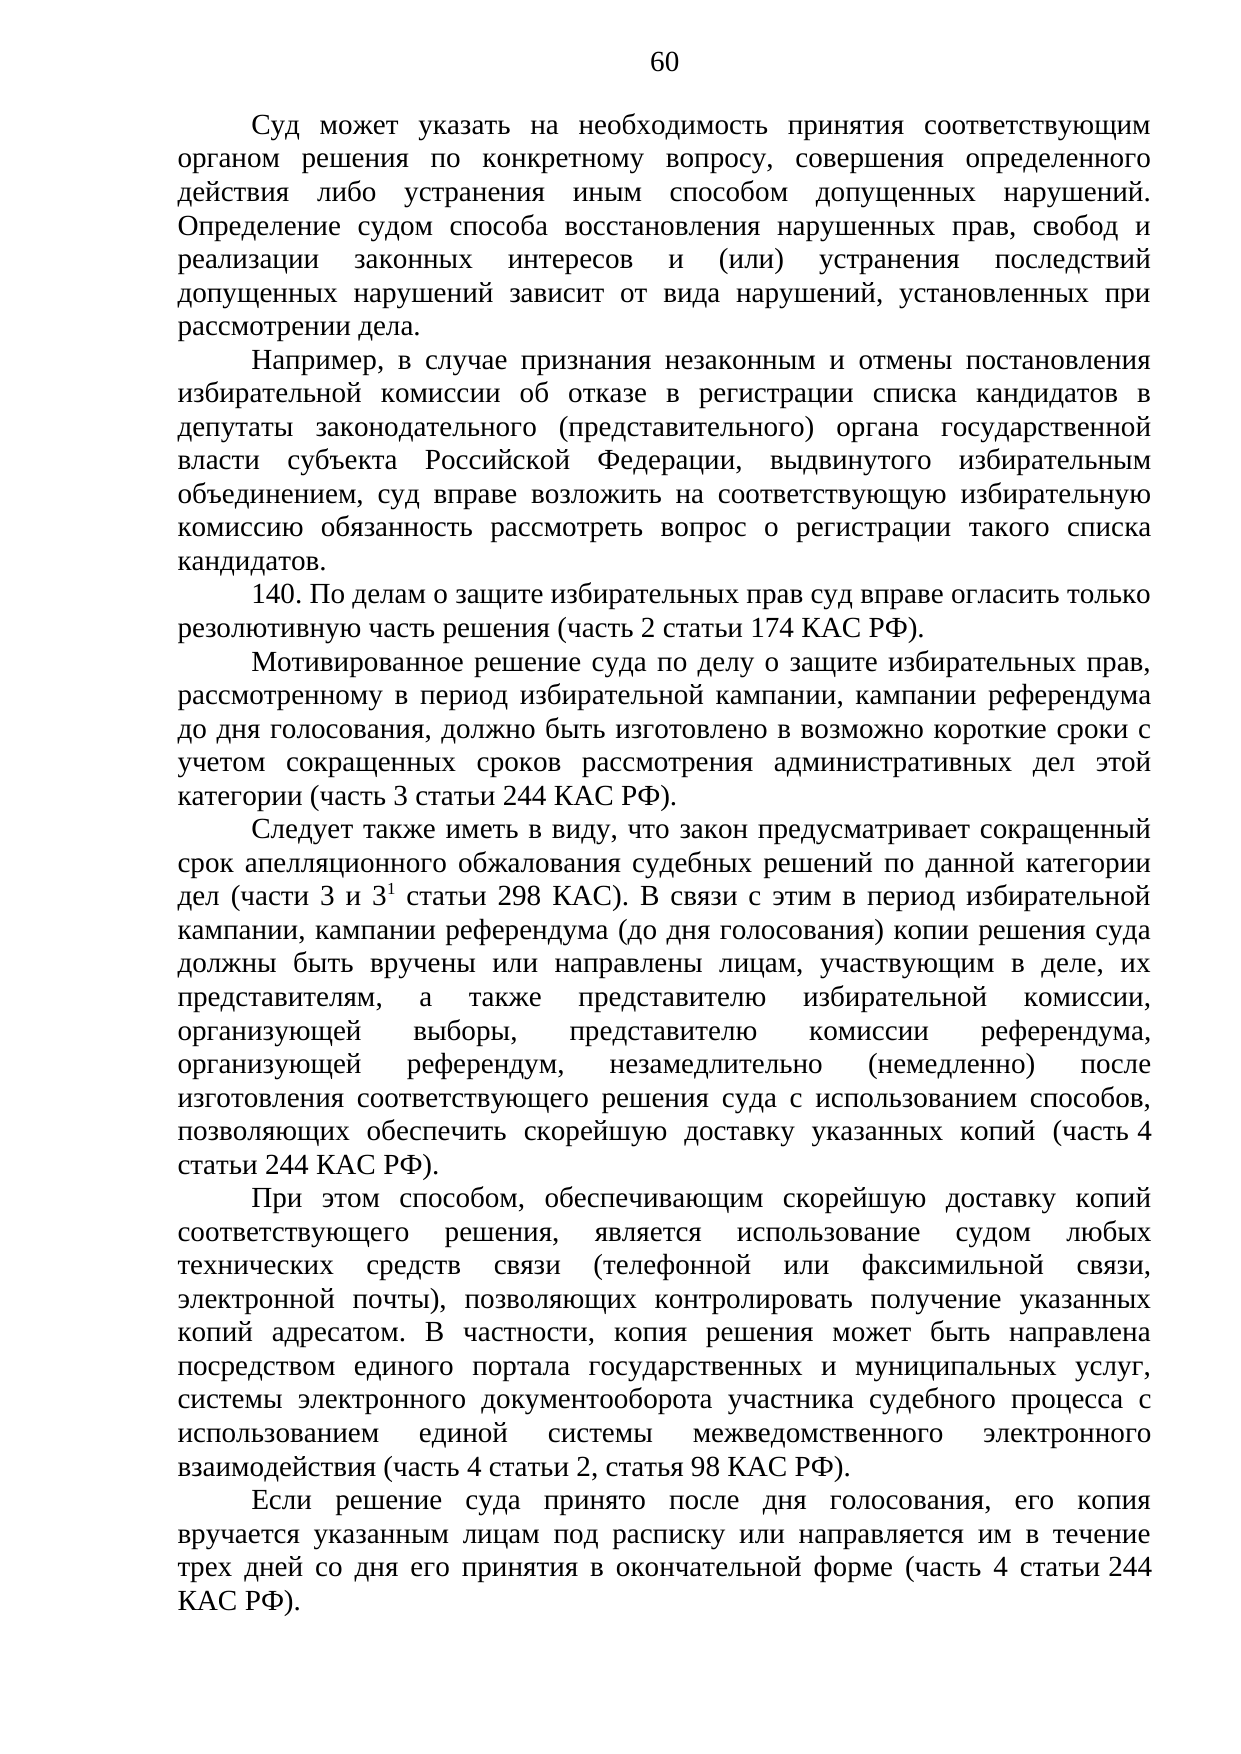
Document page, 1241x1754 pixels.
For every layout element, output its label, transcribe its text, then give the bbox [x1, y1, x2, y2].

text Если решение суда принято после дня голосования, его копия вручается указанным лицам под расписку или направляется им в течение трех дней со дня его принятия в окончательной форме (часть 4 статьи 244 КАС РФ). [177, 1482, 1152, 1616]
text 140. По делам о защите избирательных прав суд вправе огласить только резолютивную часть решения (часть 2 статьи 174 КАС РФ). [177, 577, 1152, 644]
text Следует также иметь в виду, что закон предусматривает сокращенный срок апелляционного обжалования судебных решений по данной категории дел (части 3 и 31 статьи 298 КАС). В связи с этим в период избирательной кампании, кампании референдума (до дня голосования) копии решения суда должны быть вручены или направлены лицам, участвующим в деле, их представителям, а также представителю избирательной комиссии, организующей выборы, представителю комиссии референдума, организующей референдум, незамедлительно (немедленно) после изготовления соответствующего решения суда с использованием способов, позволяющих обеспечить скорейшую доставку указанных копий (часть 4 статьи 244 КАС РФ). [177, 811, 1152, 1180]
text Например, в случае признания незаконным и отмены постановления избирательной комиссии об отказе в регистрации списка кандидатов в депутаты законодательного (представительного) органа государственной власти субъекта Российской Федерации, выдвинутого избирательным объединением, суд вправе возложить на соответствующую избирательную комиссию обязанность рассмотреть вопрос о регистрации такого списка кандидатов. [177, 342, 1152, 577]
text Мотивированное решение суда по делу о защите избирательных прав, рассмотренному в период избирательной кампании, кампании референдума до дня голосования, должно быть изготовлено в возможно короткие сроки с учетом сокращенных сроков рассмотрения административных дел этой категории (часть 3 статьи 244 КАС РФ). [177, 644, 1152, 811]
text При этом способом, обеспечивающим скорейшую доставку копий соответствующего решения, является использование судом любых технических средств связи (телефонной или факсимильной связи, электронной почты), позволяющих контролировать получение указанных копий адресатом. В частности, копия решения может быть направлена посредством единого портала государственных и муниципальных услуг, системы электронного документооборота участника судебного процесса с использованием единой системы межведомственного электронного взаимодействия (часть 4 статьи 2, статья 98 КАС РФ). [177, 1180, 1152, 1482]
text Суд может указать на необходимость принятия соответствующим органом решения по конкретному вопросу, совершения определенного действия либо устранения иным способом допущенных нарушений. Определение судом способа восстановления нарушенных прав, свобод и реализации законных интересов и (или) устранения последствий допущенных нарушений зависит от вида нарушений, установленных при рассмотрении дела. [177, 107, 1152, 342]
